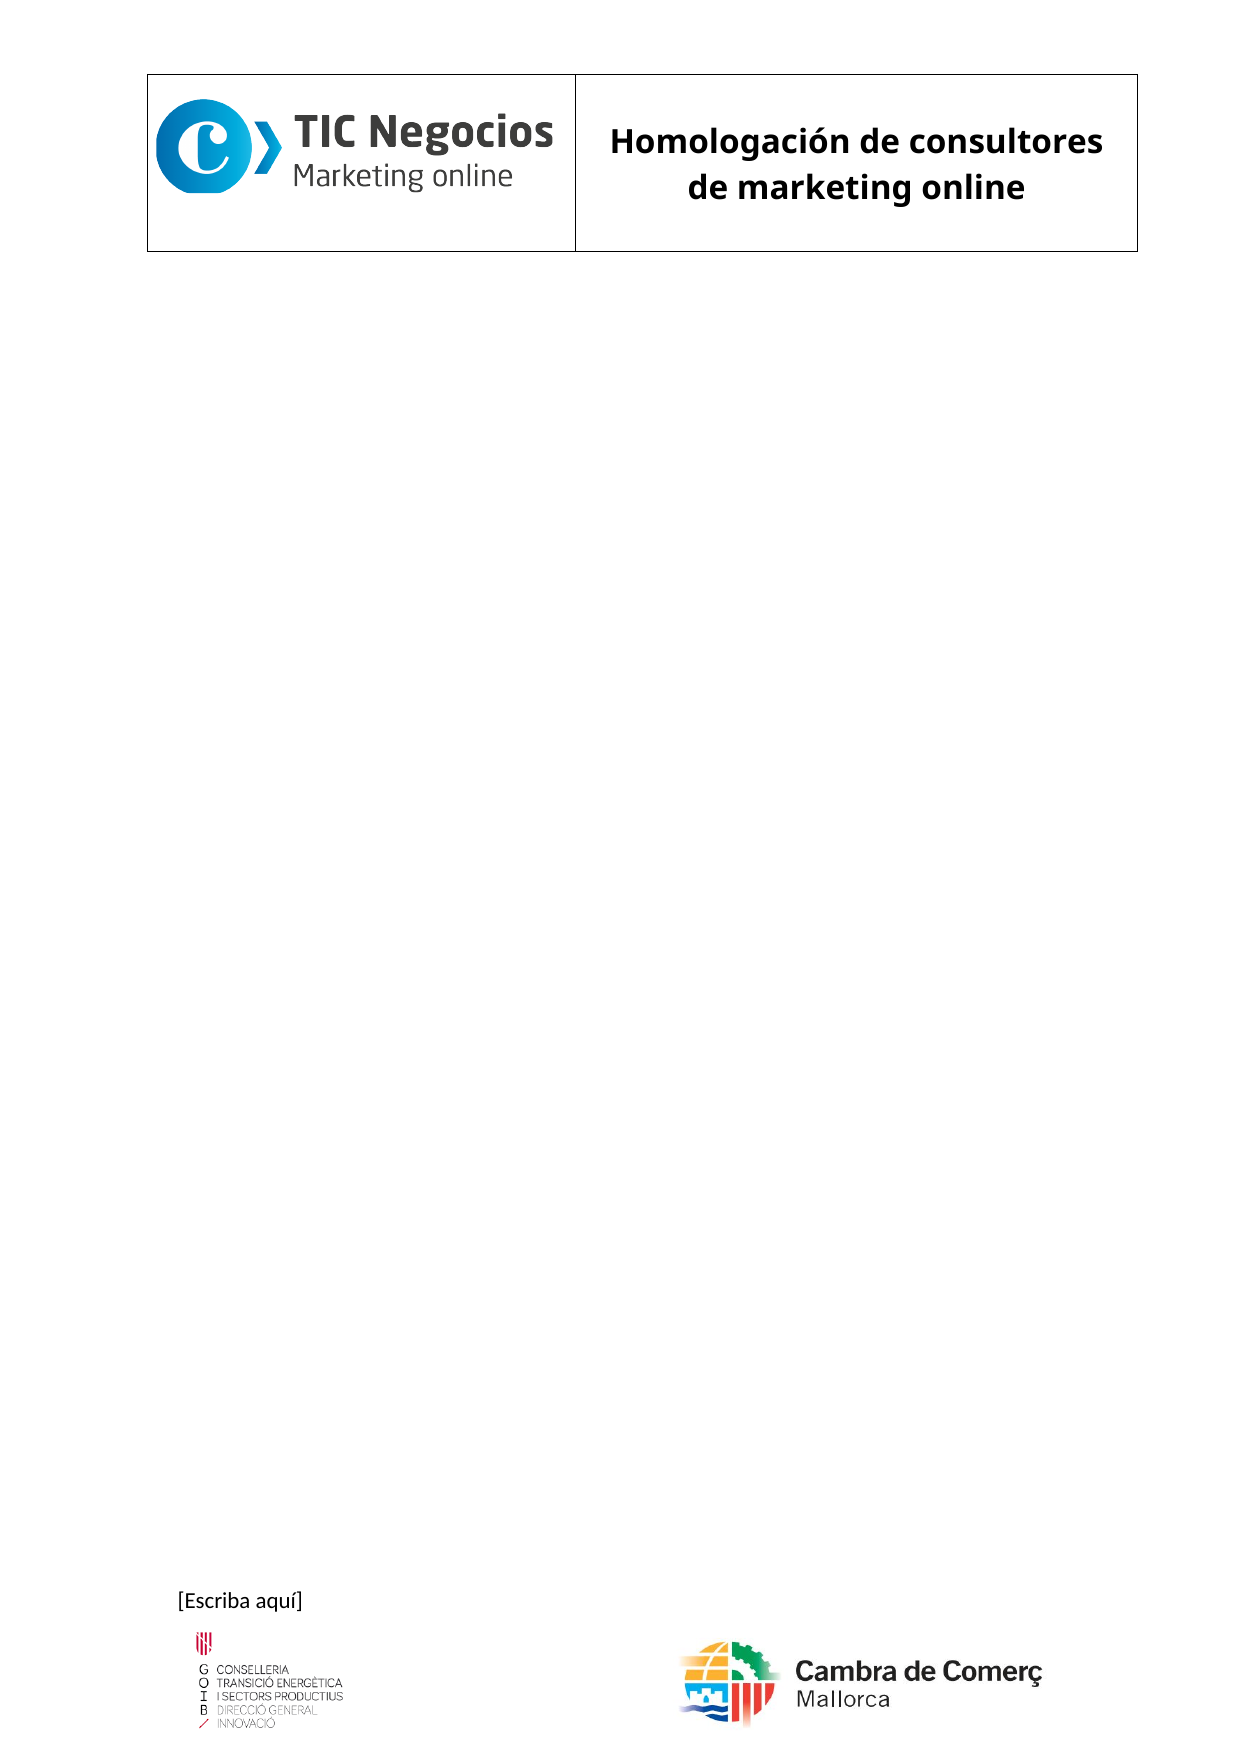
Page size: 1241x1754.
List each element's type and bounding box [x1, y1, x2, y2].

picture [177, 1613, 361, 1747]
picture [661, 1607, 1059, 1736]
picture [214, 99, 553, 193]
picture [179, 122, 228, 173]
picture [155, 99, 194, 193]
